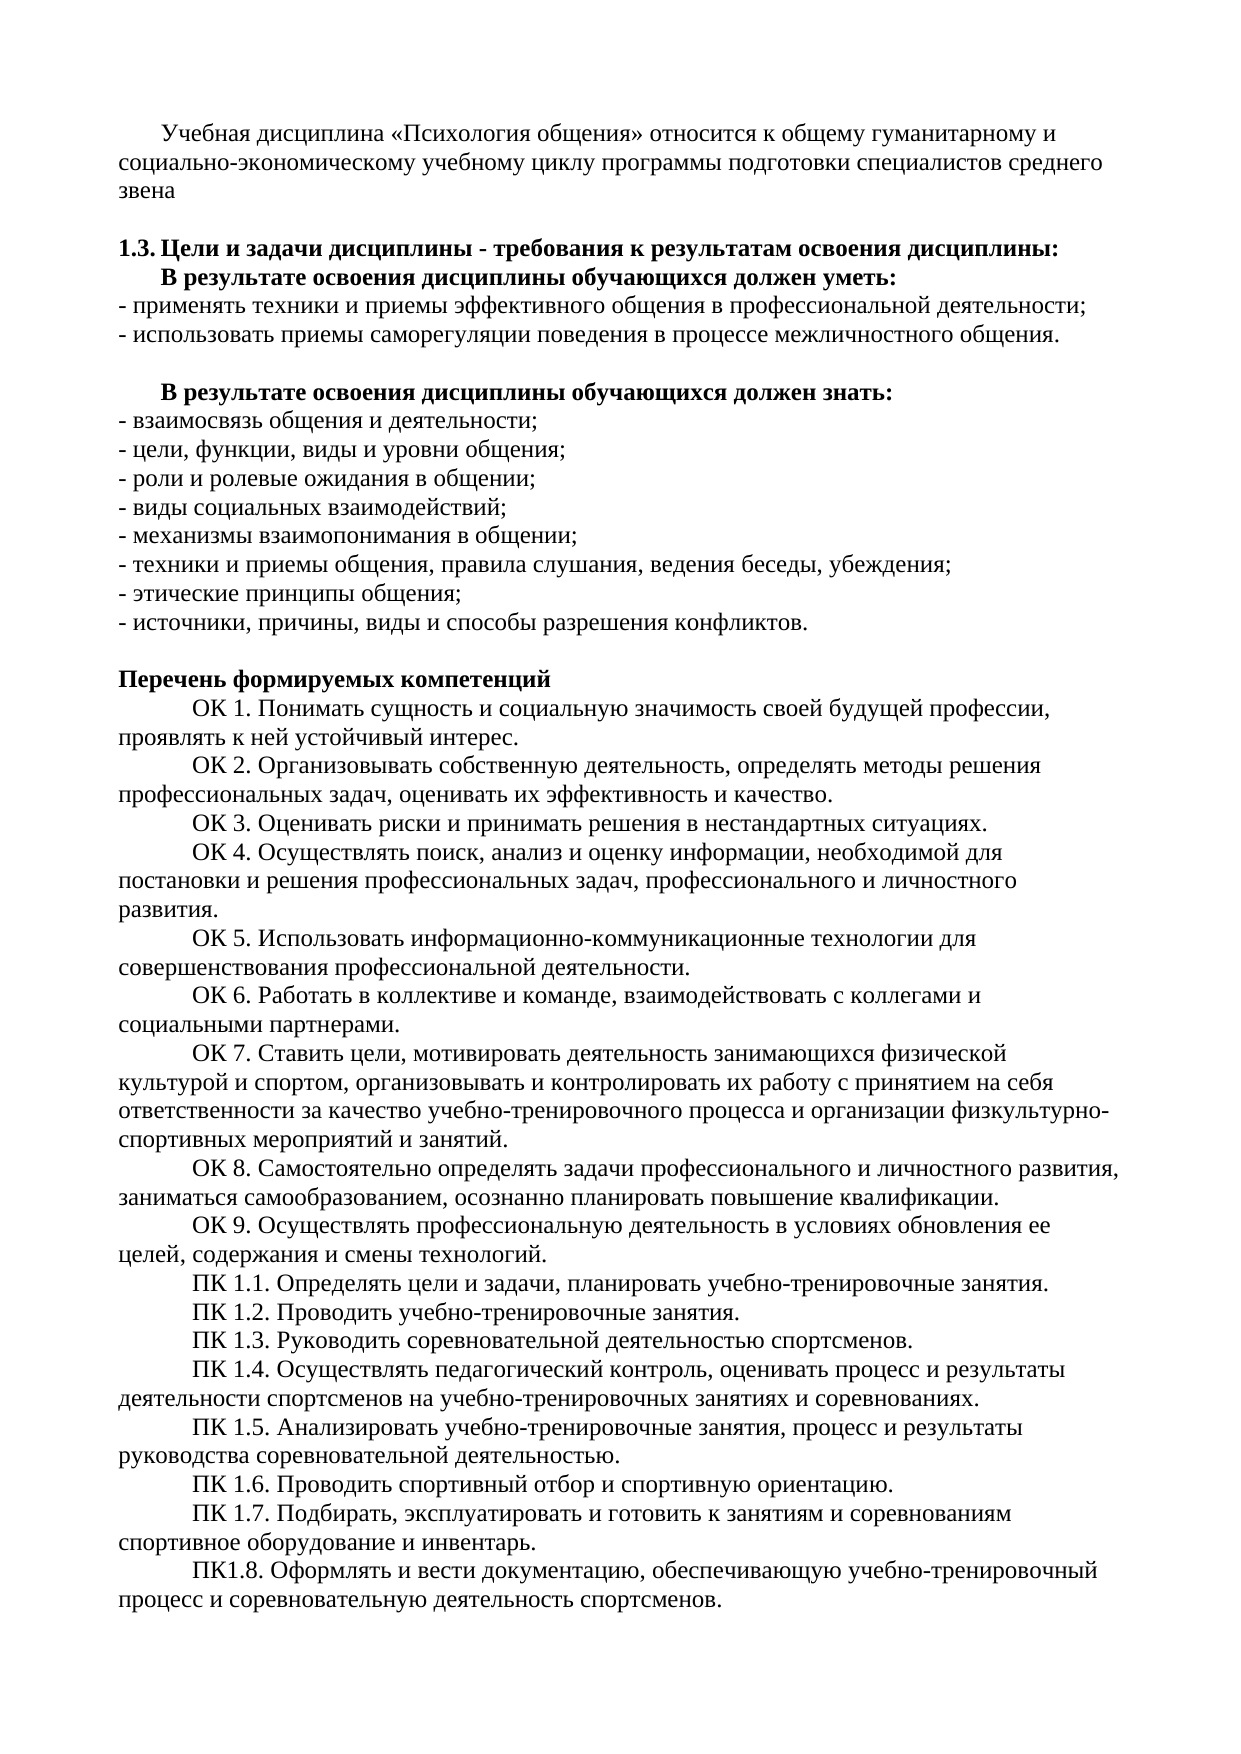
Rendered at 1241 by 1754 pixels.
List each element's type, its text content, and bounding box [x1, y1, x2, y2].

text ПК 1.6. Проводить спортивный отбор и спортивную ориентацию. [118, 1469, 1122, 1498]
text ПК 1.4. Осуществлять педагогический контроль, оценивать процесс и результаты деятельности спортсменов на учебно-тренировочных занятиях и соревнованиях. [118, 1354, 1122, 1412]
text ОК 1. Понимать сущность и социальную значимость своей будущей профессии, проявлять к ней устойчивый интерес. [118, 693, 1122, 751]
text ОК 3. Оценивать риски и принимать решения в нестандартных ситуациях. [118, 808, 1122, 837]
text ПК 1.5. Анализировать учебно-тренировочные занятия, процесс и результаты руководства соревновательной деятельностью. [118, 1412, 1122, 1469]
text ОК 4. Осуществлять поиск, анализ и оценку информации, необходимой для постановки и решения профессиональных задач, профессионального и личностного развития. [118, 837, 1122, 923]
text - использовать приемы саморегуляции поведения в процессе межличностного общения. [118, 319, 1122, 348]
text - применять техники и приемы эффективного общения в профессиональной деятельности; [118, 291, 1122, 319]
text - взаимосвязь общения и деятельности; [118, 406, 1122, 434]
text ПК 1.1. Определять цели и задачи, планировать учебно-тренировочные занятия. [118, 1268, 1122, 1297]
text - техники и приемы общения, правила слушания, ведения беседы, убеждения; [118, 549, 1122, 578]
text - виды социальных взаимодействий; [118, 492, 1122, 521]
text ОК 8. Самостоятельно определять задачи профессионального и личностного развития, заниматься самообразованием, осознанно планировать повышение квалификации. [118, 1153, 1122, 1211]
text - цели, функции, виды и уровни общения; [118, 434, 1122, 463]
text Учебная дисциплина «Психология общения» относится к общему гуманитарному и социально-экономическому учебному циклу программы подготовки специалистов среднего звена [118, 118, 1122, 204]
text - механизмы взаимопонимания в общении; [118, 521, 1122, 549]
text - источники, причины, виды и способы разрешения конфликтов. [118, 607, 1122, 636]
text ОК 6. Работать в коллективе и команде, взаимодействовать с коллегами и социальными партнерами. [118, 981, 1122, 1038]
text В результате освоения дисциплины обучающихся должен уметь: [118, 262, 1122, 291]
text - этические принципы общения; [118, 578, 1122, 607]
text ПК 1.7. Подбирать, эксплуатировать и готовить к занятиям и соревнованиям спортивное оборудование и инвентарь. [118, 1498, 1122, 1556]
text ПК1.8. Оформлять и вести документацию, обеспечивающую учебно-тренировочный процесс и соревновательную деятельность спортсменов. [118, 1556, 1122, 1613]
text В результате освоения дисциплины обучающихся должен знать: [118, 377, 1122, 406]
text ОК 2. Организовывать собственную деятельность, определять методы решения профессиональных задач, оценивать их эффективность и качество. [118, 751, 1122, 808]
text ПК 1.2. Проводить учебно-тренировочные занятия. [118, 1297, 1122, 1326]
text ПК 1.3. Руководить соревновательной деятельностью спортсменов. [118, 1326, 1122, 1354]
text Перечень формируемых компетенций [118, 664, 1122, 693]
text - роли и ролевые ожидания в общении; [118, 463, 1122, 492]
list Цели и задачи дисциплины - требования к результатам освоения дисциплины: [118, 233, 1122, 262]
text ОК 9. Осуществлять профессиональную деятельность в условиях обновления ее целей, содержания и смены технологий. [118, 1211, 1122, 1268]
text ОК 7. Ставить цели, мотивировать деятельность занимающихся физической культурой и спортом, организовывать и контролировать их работу с принятием на себя ответственности за качество учебно-тренировочного процесса и организации физкультурно-спортивных мероприятий и занятий. [118, 1038, 1122, 1153]
text ОК 5. Использовать информационно-коммуникационные технологии для совершенствования профессиональной деятельности. [118, 923, 1122, 981]
